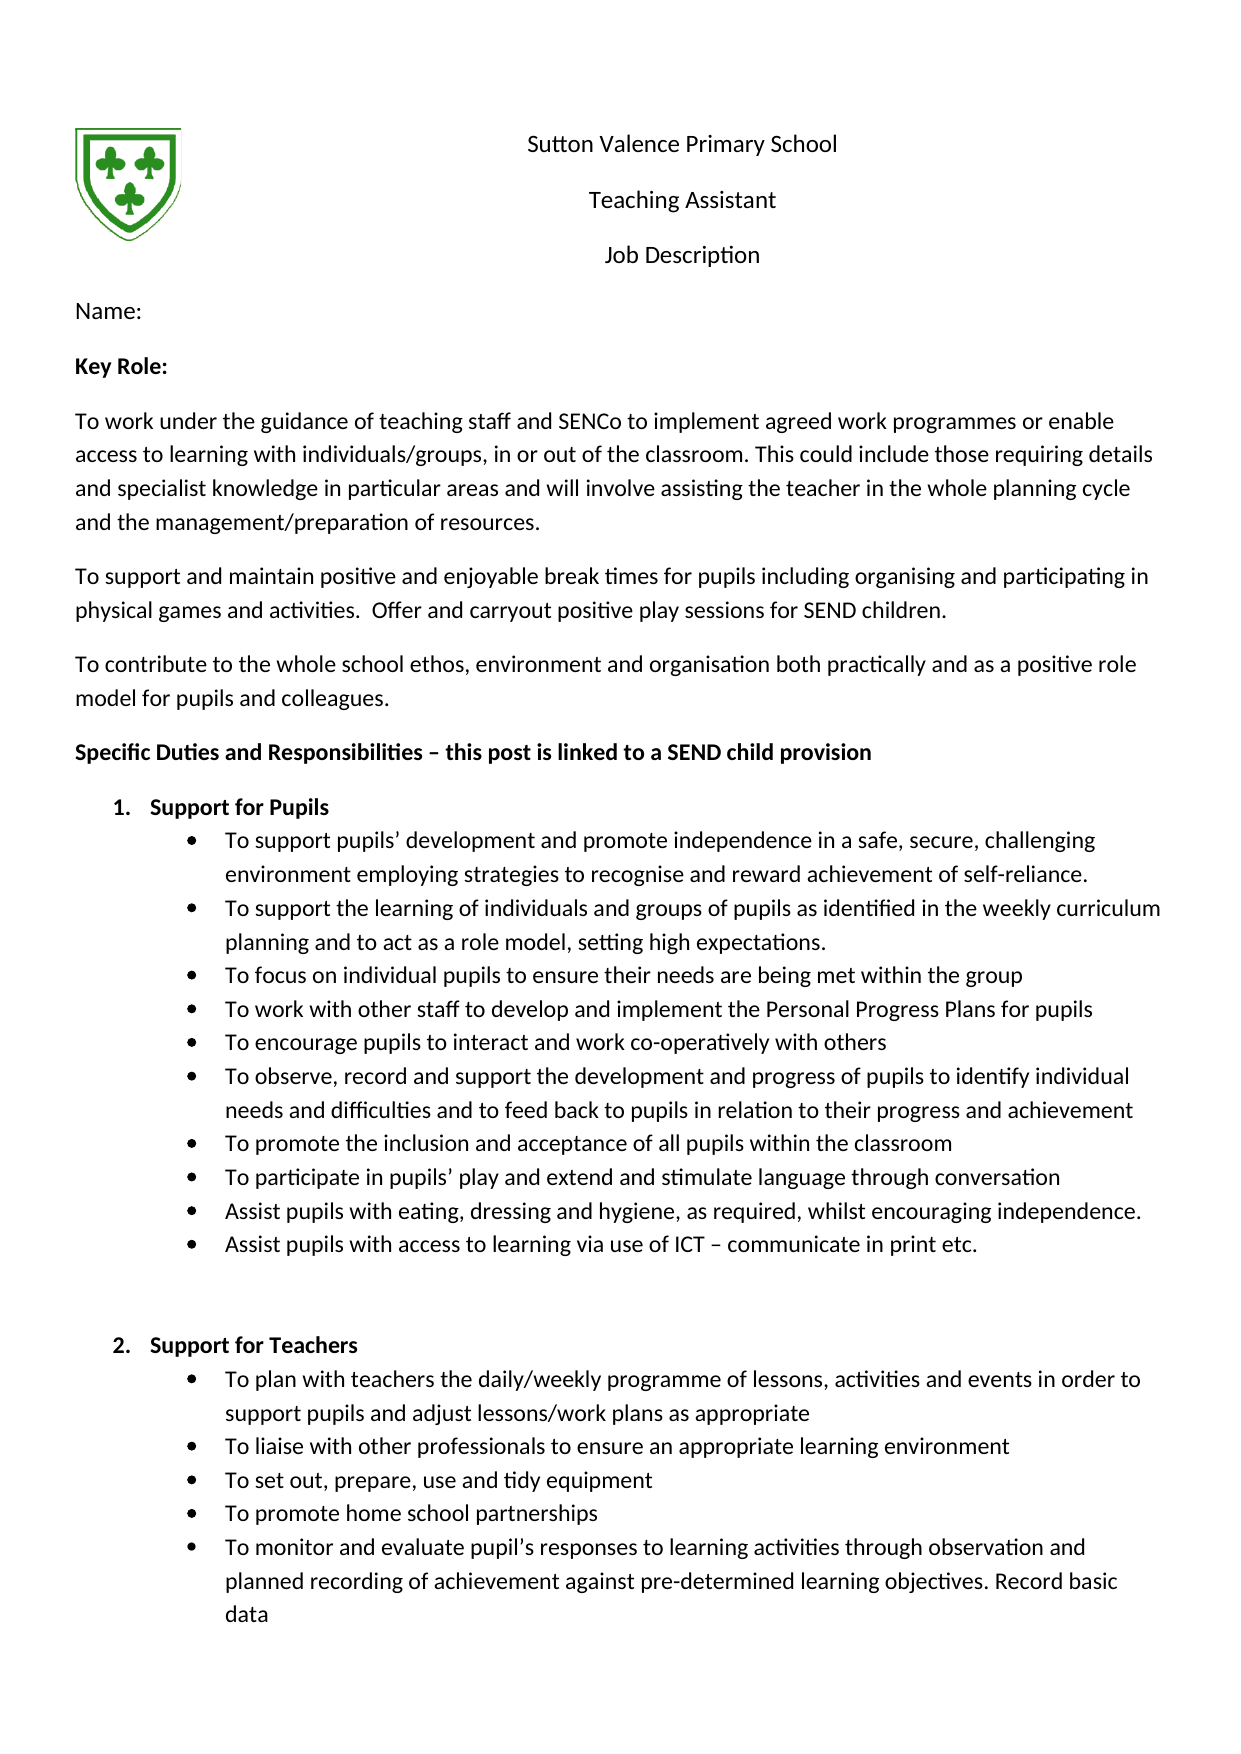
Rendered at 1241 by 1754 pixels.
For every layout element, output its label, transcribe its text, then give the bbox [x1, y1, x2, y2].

list To monitor and evaluate pupil’s responses to learning activities through observation and planned recording of achievement against pre-determined learning objectives. Record basic data [187, 1532, 1165, 1629]
list To participate in pupils’ play and extend and stimulate language through conversation [187, 1162, 1165, 1191]
text To support and maintain positive and enjoyable break times for pupils including organising and participating in physical games and activities. Offer and carryout positive play sessions for SEND children. [75, 561, 1165, 624]
list To focus on individual pupils to ensure their needs are being met within the group [187, 960, 1165, 989]
list Assist pupils with access to learning via use of ICT – communicate in print etc. [187, 1229, 1165, 1259]
list To liaise with other professionals to ensure an appropriate learning environment [187, 1431, 1165, 1461]
list To support the learning of individuals and groups of pupils as identified in the weekly curriculum planning and to act as a role model, setting high expectations. [187, 893, 1165, 956]
list To observe, record and support the development and progress of pupils to identify individual needs and difficulties and to feed back to pupils in relation to their progress and achievement [187, 1061, 1165, 1124]
list To promote home school partnerships [187, 1498, 1165, 1528]
text To contribute to the whole school ethos, environment and organisation both practically and as a positive role model for pupils and colleagues. [75, 649, 1165, 712]
text Key Role: [75, 351, 1165, 381]
list To support pupils’ development and promote independence in a safe, secure, challenging environment employing strategies to recognise and reward achievement of self-reliance. [187, 826, 1165, 888]
list To set out, prepare, use and tidy equipment [187, 1465, 1165, 1494]
text Teaching Assistant [182, 184, 1165, 214]
text Name: [75, 296, 1165, 326]
list To plan with teachers the daily/weekly programme of lessons, activities and events in order to support pupils and adjust lessons/work plans as appropriate [187, 1364, 1165, 1427]
text Sutton Valence Primary School [182, 128, 1165, 158]
list Support for Teachers [112, 1330, 1165, 1359]
list To work with other staff to develop and implement the Personal Progress Plans for pupils [187, 994, 1165, 1023]
list Support for Pupils [112, 792, 1165, 821]
text Job Description [75, 240, 1165, 270]
picture [75, 128, 182, 241]
list To promote the inclusion and acceptance of all pupils within the classroom [187, 1128, 1165, 1158]
text Specific Duties and Responsibilities – this post is linked to a SEND child provision [75, 737, 1165, 767]
text To work under the guidance of teaching staff and SENCo to implement agreed work programmes or enable access to learning with individuals/groups, in or out of the classroom. This could include those requiring details and specialist knowledge in particular areas and will involve assisting the teacher in the whole planning cycle and the management/preparation of resources. [75, 406, 1165, 536]
list Assist pupils with eating, dressing and hygiene, as required, whilst encouraging independence. [187, 1196, 1165, 1225]
list To encourage pupils to interact and work co-operatively with others [187, 1027, 1165, 1057]
